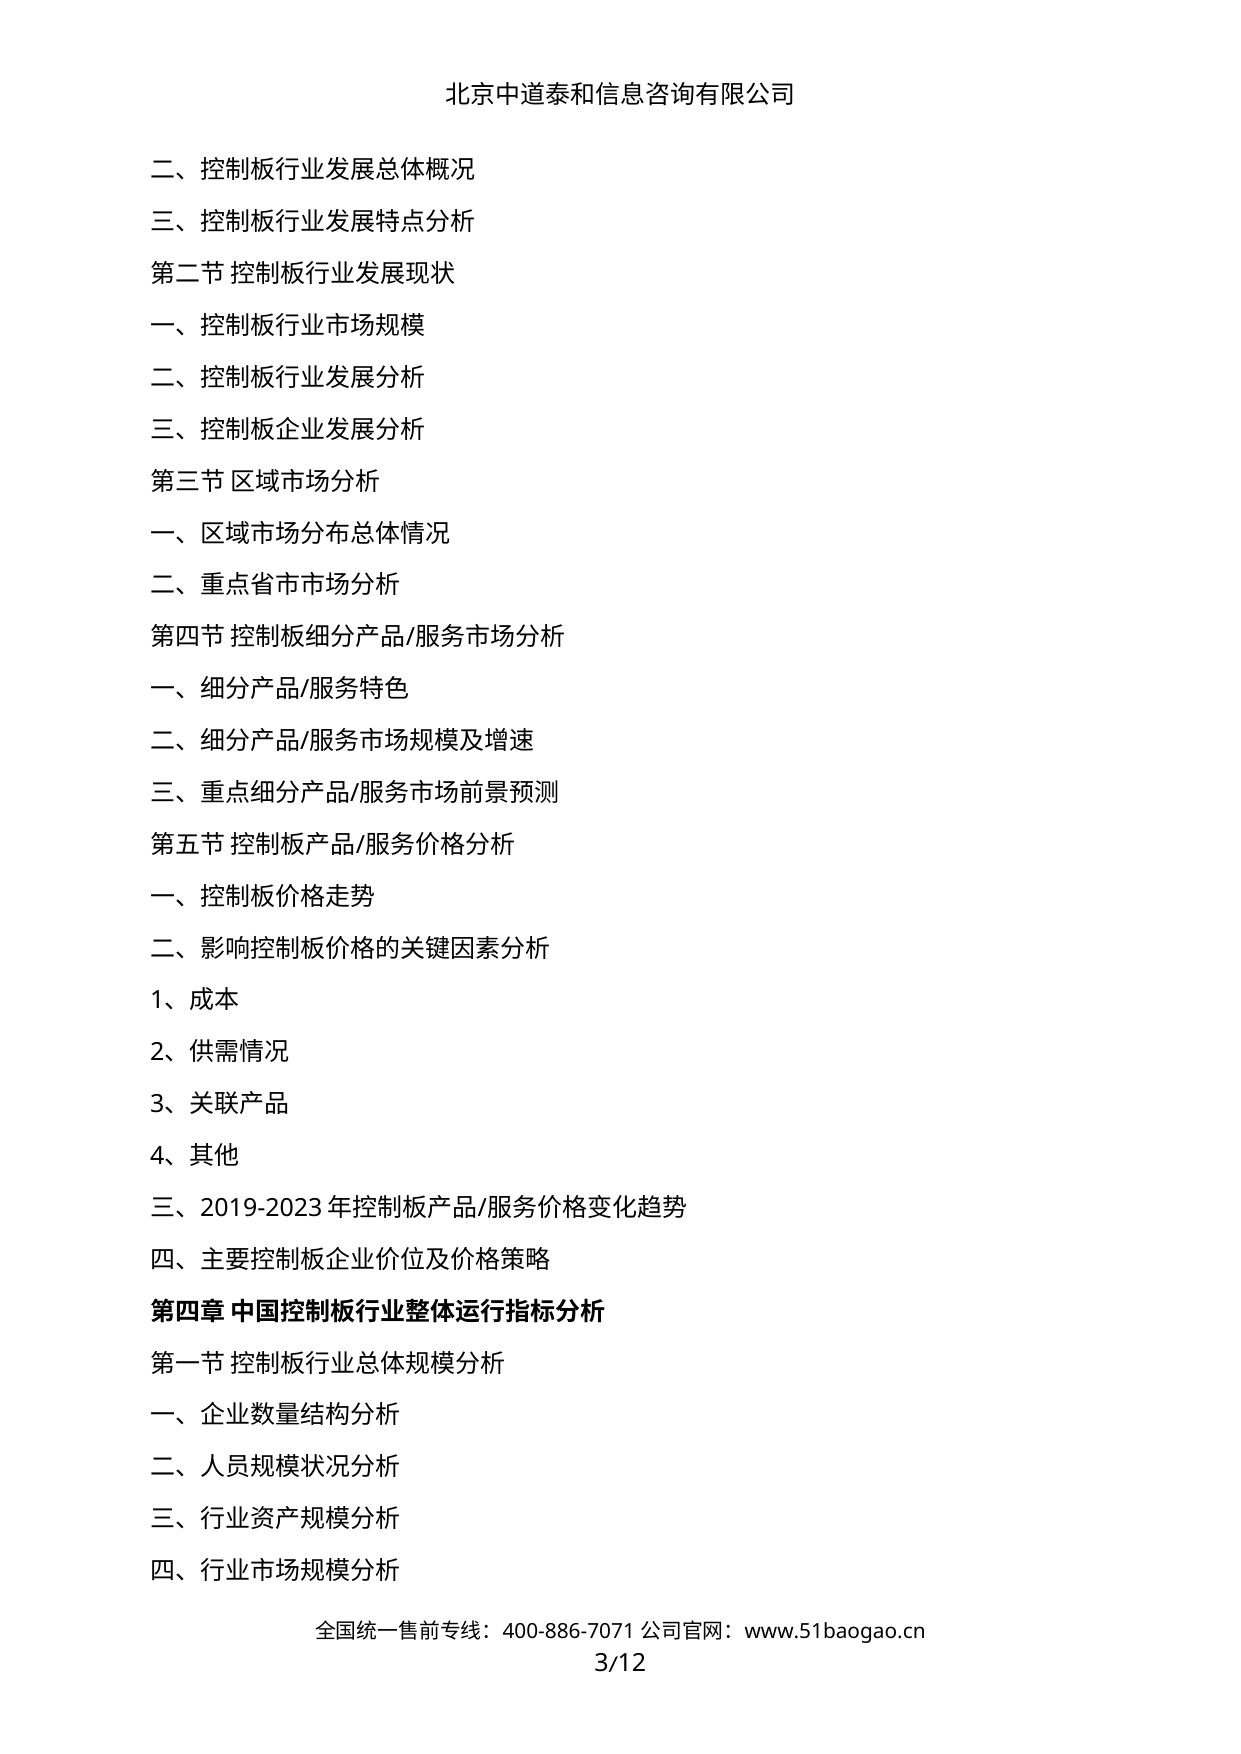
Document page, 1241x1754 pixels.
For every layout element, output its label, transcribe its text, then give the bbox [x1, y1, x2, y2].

text 一、控制板价格走势 [150, 876, 1090, 912]
text 二、细分产品/服务市场规模及增速 [150, 721, 1090, 757]
text 第五节 控制板产品/服务价格分析 [150, 824, 1090, 861]
text 三、行业资产规模分析 [150, 1499, 1090, 1535]
text 一、企业数量结构分析 [150, 1395, 1090, 1431]
text 三、控制板行业发展特点分析 [150, 202, 1090, 238]
text 4、其他 [150, 1136, 1090, 1172]
text 二、重点省市市场分析 [150, 565, 1090, 601]
text 第一节 控制板行业总体规模分析 [150, 1343, 1090, 1379]
text 二、影响控制板价格的关键因素分析 [150, 928, 1090, 964]
text 一、细分产品/服务特色 [150, 669, 1090, 705]
text 二、控制板行业发展总体概况 [150, 150, 1090, 186]
text 第三节 区域市场分析 [150, 461, 1090, 497]
text 二、人员规模状况分析 [150, 1447, 1090, 1483]
text 第二节 控制板行业发展现状 [150, 254, 1090, 290]
text 第四章 中国控制板行业整体运行指标分析 [150, 1291, 1090, 1327]
text 3、关联产品 [150, 1084, 1090, 1120]
text 三、控制板企业发展分析 [150, 409, 1090, 446]
text 三、2019-2023年控制板产品/服务价格变化趋势 [150, 1187, 1090, 1224]
text 三、重点细分产品/服务市场前景预测 [150, 772, 1090, 809]
text 1、成本 [150, 980, 1090, 1016]
text 2、供需情况 [150, 1032, 1090, 1068]
text 四、主要控制板企业价位及价格策略 [150, 1239, 1090, 1276]
text 一、区域市场分布总体情况 [150, 513, 1090, 549]
text 一、控制板行业市场规模 [150, 306, 1090, 342]
text 第四节 控制板细分产品/服务市场分析 [150, 617, 1090, 653]
text 四、行业市场规模分析 [150, 1551, 1090, 1587]
text 二、控制板行业发展分析 [150, 357, 1090, 394]
